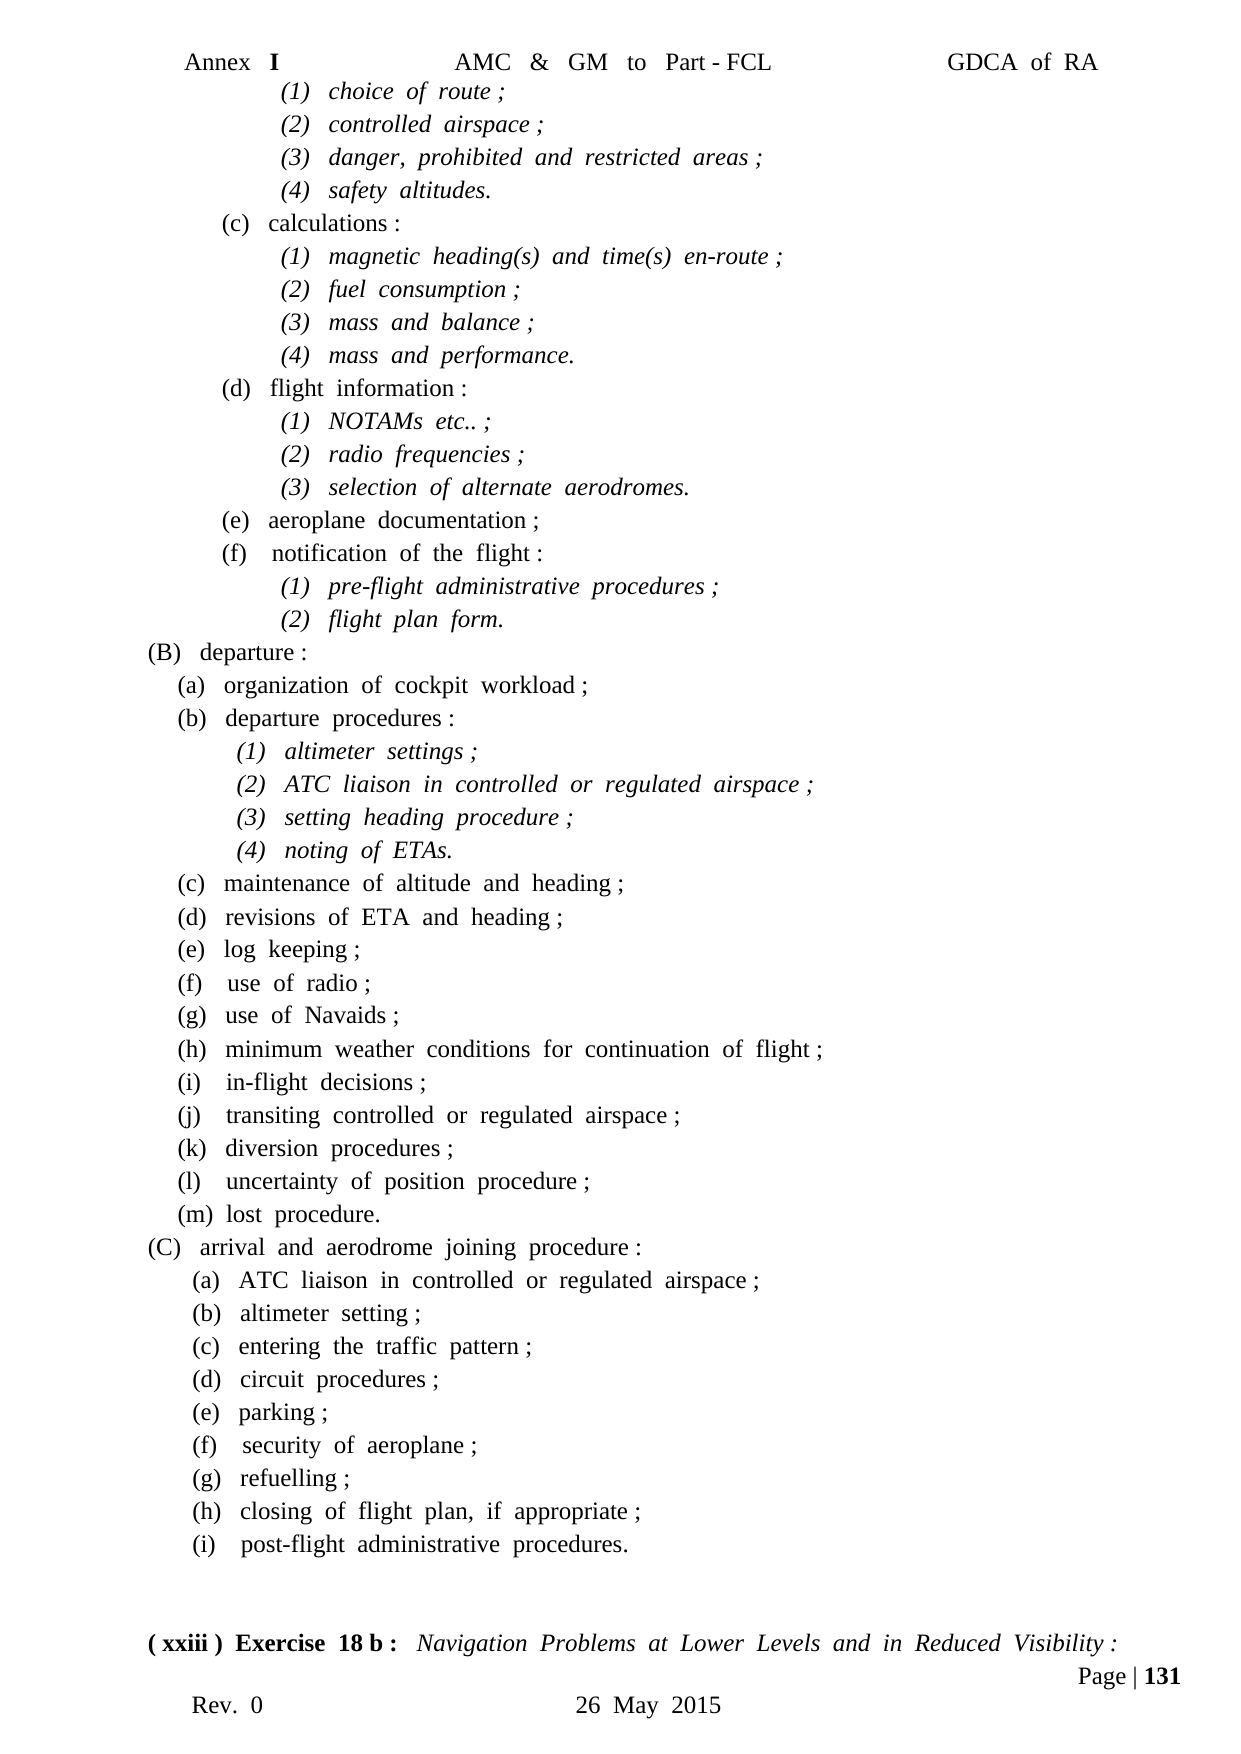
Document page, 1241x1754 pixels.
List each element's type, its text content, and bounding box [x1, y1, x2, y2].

text (d) circuit procedures ; [192, 1364, 1181, 1393]
text (i) in-flight decisions ; [177, 1067, 1181, 1095]
text (4) noting of ETAs. [236, 836, 1181, 864]
text (3) danger, prohibited and restricted areas ; [281, 142, 1181, 171]
text (4) mass and performance. [281, 340, 1181, 369]
text (B) departure : [148, 637, 1181, 666]
text (2) controlled airspace ; [281, 109, 1181, 138]
text (1) pre-flight administrative procedures ; [281, 571, 1181, 600]
text (2) ATC liaison in controlled or regulated airspace ; [236, 769, 1181, 798]
text (k) diversion procedures ; [177, 1133, 1181, 1161]
text (c) calculations : [222, 208, 1181, 237]
text (b) altimeter setting ; [192, 1298, 1181, 1327]
text (f) notification of the flight : [222, 538, 1181, 567]
text (2) radio frequencies ; [281, 439, 1181, 468]
text (e) aeroplane documentation ; [222, 505, 1181, 534]
text (b) departure procedures : [177, 703, 1181, 732]
text (1) NOTAMs etc.. ; [281, 406, 1181, 435]
text (1) magnetic heading(s) and time(s) en-route ; [281, 241, 1181, 270]
text (1) choice of route ; [281, 76, 1181, 105]
text (f) security of aeroplane ; [192, 1430, 1181, 1459]
text (g) refuelling ; [192, 1463, 1181, 1492]
text (3) selection of alternate aerodromes. [281, 472, 1181, 501]
text (c) maintenance of altitude and heading ; [177, 868, 1181, 897]
text (d) flight information : [222, 373, 1181, 402]
text (i) post-flight administrative procedures. [192, 1529, 1181, 1558]
text (e) log keeping ; [177, 934, 1181, 963]
text (2) flight plan form. [281, 604, 1181, 633]
text (h) closing of flight plan, if appropriate ; [192, 1496, 1181, 1525]
text (a) ATC liaison in controlled or regulated airspace ; [192, 1265, 1181, 1293]
text (4) safety altitudes. [281, 175, 1181, 204]
text (3) setting heading procedure ; [236, 802, 1181, 831]
text (g) use of Navaids ; [177, 1001, 1181, 1029]
text (h) minimum weather conditions for continuation of flight ; [177, 1034, 1181, 1062]
text (e) parking ; [192, 1397, 1181, 1426]
text (C) arrival and aerodrome joining procedure : [148, 1232, 1181, 1261]
text (3) mass and balance ; [281, 307, 1181, 336]
text (1) altimeter settings ; [236, 736, 1181, 765]
text (j) transiting controlled or regulated airspace ; [177, 1100, 1181, 1128]
text (2) fuel consumption ; [281, 274, 1181, 303]
text (a) organization of cockpit workload ; [177, 670, 1181, 699]
text (l) uncertainty of position procedure ; [177, 1166, 1181, 1194]
text (m) lost procedure. [177, 1199, 1181, 1227]
text (f) use of radio ; [177, 968, 1181, 996]
text (c) entering the traffic pattern ; [192, 1331, 1181, 1359]
text (d) revisions of ETA and heading ; [177, 902, 1181, 930]
text ( xxiii ) Exercise 18 b : Navigation Problems at Lower Levels and in Reduced Visibility : [148, 1628, 1181, 1657]
